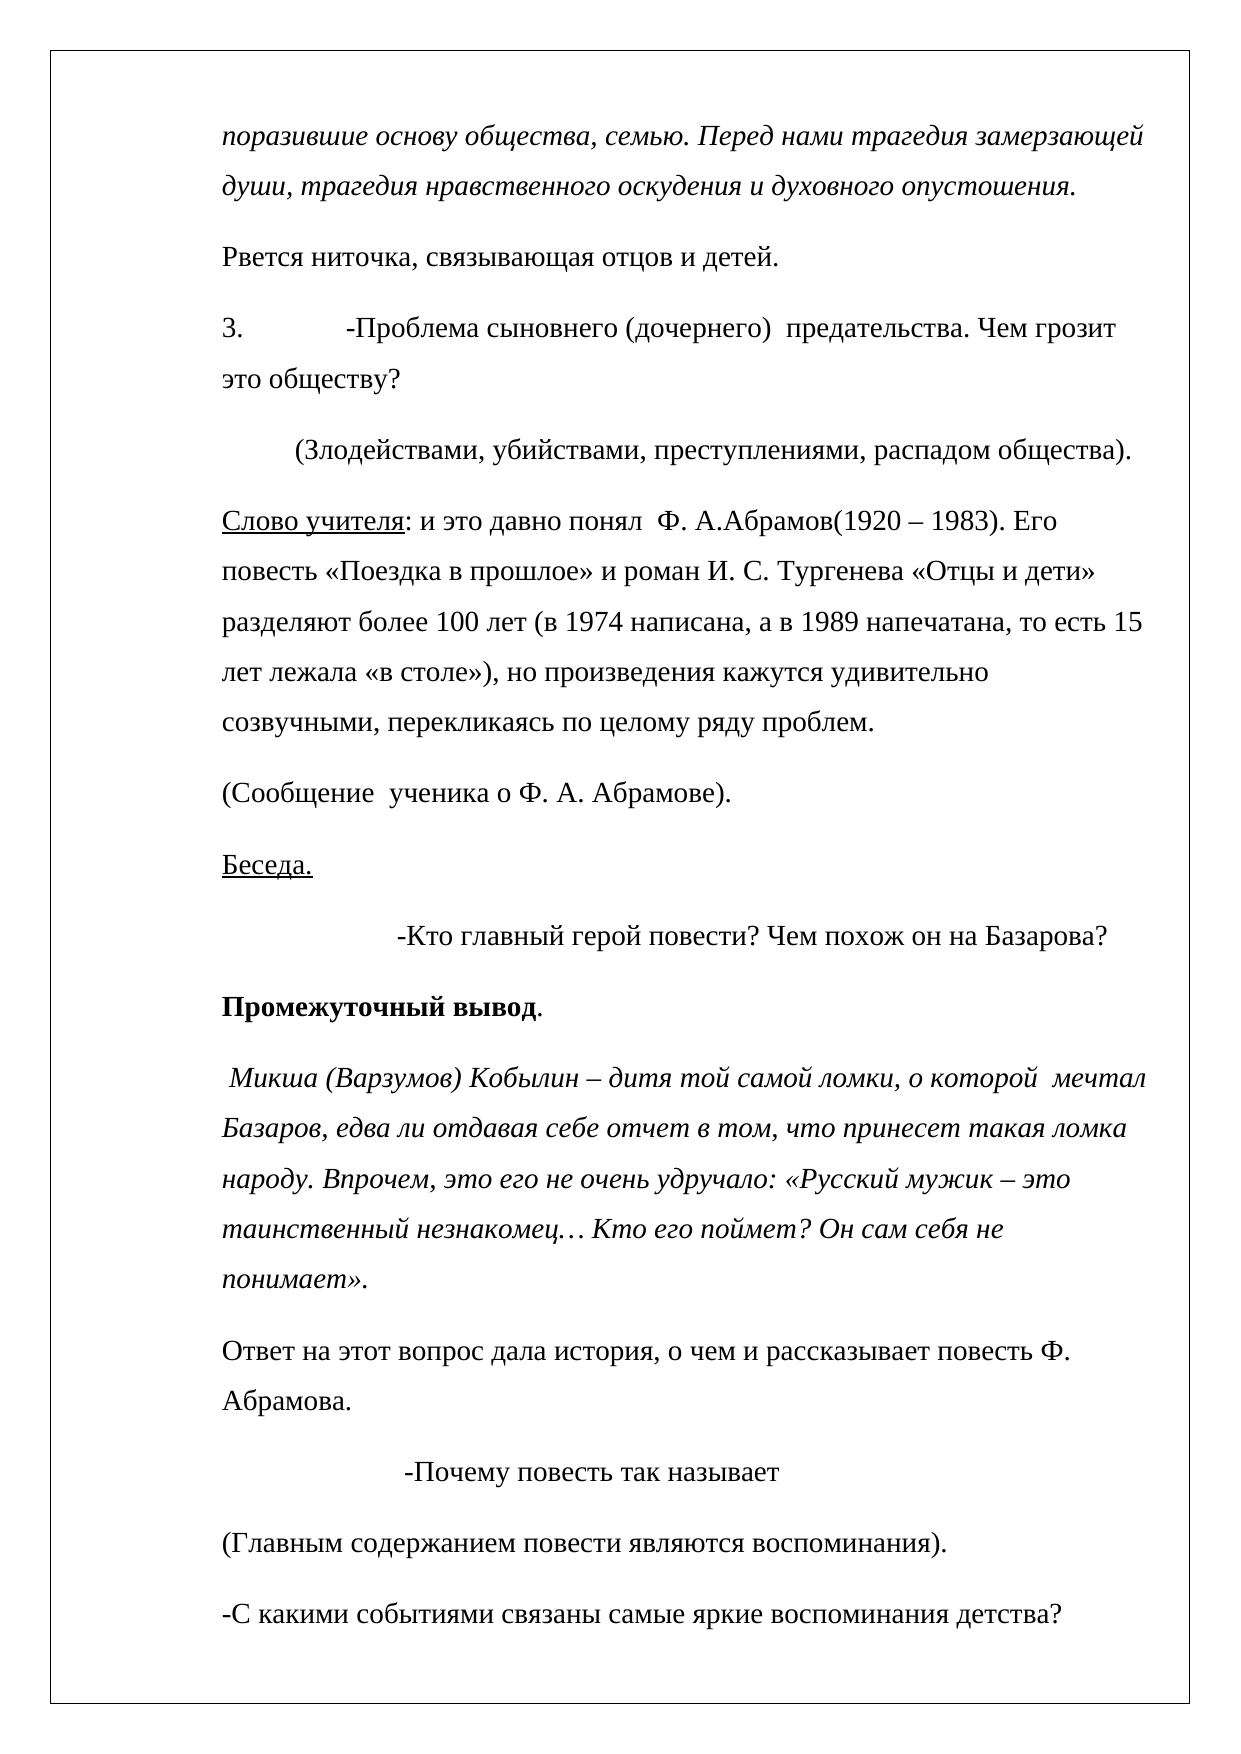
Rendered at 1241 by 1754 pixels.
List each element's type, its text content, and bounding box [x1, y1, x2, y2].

text (Злодействами, убийствами, преступлениями, распадом общества). [222, 432, 1152, 466]
text Промежуточный вывод. [222, 989, 1152, 1023]
text -Почему повесть так называет [222, 1454, 1152, 1488]
text -Кто главный герой повести? Чем похож он на Базарова? [222, 918, 1152, 951]
text (Сообщение ученика о Ф. А. Абрамове). [222, 776, 1152, 809]
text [222, 118, 1152, 202]
text Беседа. [222, 847, 1152, 880]
text 3. -Проблема сыновнего (дочернего) предательства. Чем грозит это обществу? [222, 311, 1152, 394]
text Ответ на этот вопрос дала история, о чем и рассказывает повесть Ф. Абрамова. [222, 1333, 1152, 1416]
text (Главным содержанием повести являются воспоминания). [222, 1525, 1152, 1559]
text Рвется ниточка, связывающая отцов и детей. [222, 239, 1152, 273]
text Слово учителя: и это давно понял Ф. А.Абрамов(1920 – 1983). Его повесть «Поездка в прошлое» и роман И. С. Тургенева «Отцы и дети» разделяют более 100 лет (в 1974 написана, а в 1989 напечатана, то есть 15 лет лежала «в столе»), но произведения кажутся удивительно созвучными, перекликаясь по целому ряду проблем. [222, 503, 1152, 738]
text Микша (Варзумов) Кобылин – дитя той самой ломки, о которой мечтал Базаров, едва ли отдавая себе отчет в том, что принесет такая ломка народу. Впрочем, это его не очень удручало: «Русский мужик – это таинственный незнакомец… Кто его поймет? Он сам себя не понимает». [222, 1060, 1152, 1295]
text -С какими событиями связаны самые яркие воспоминания детства? [222, 1596, 1152, 1630]
